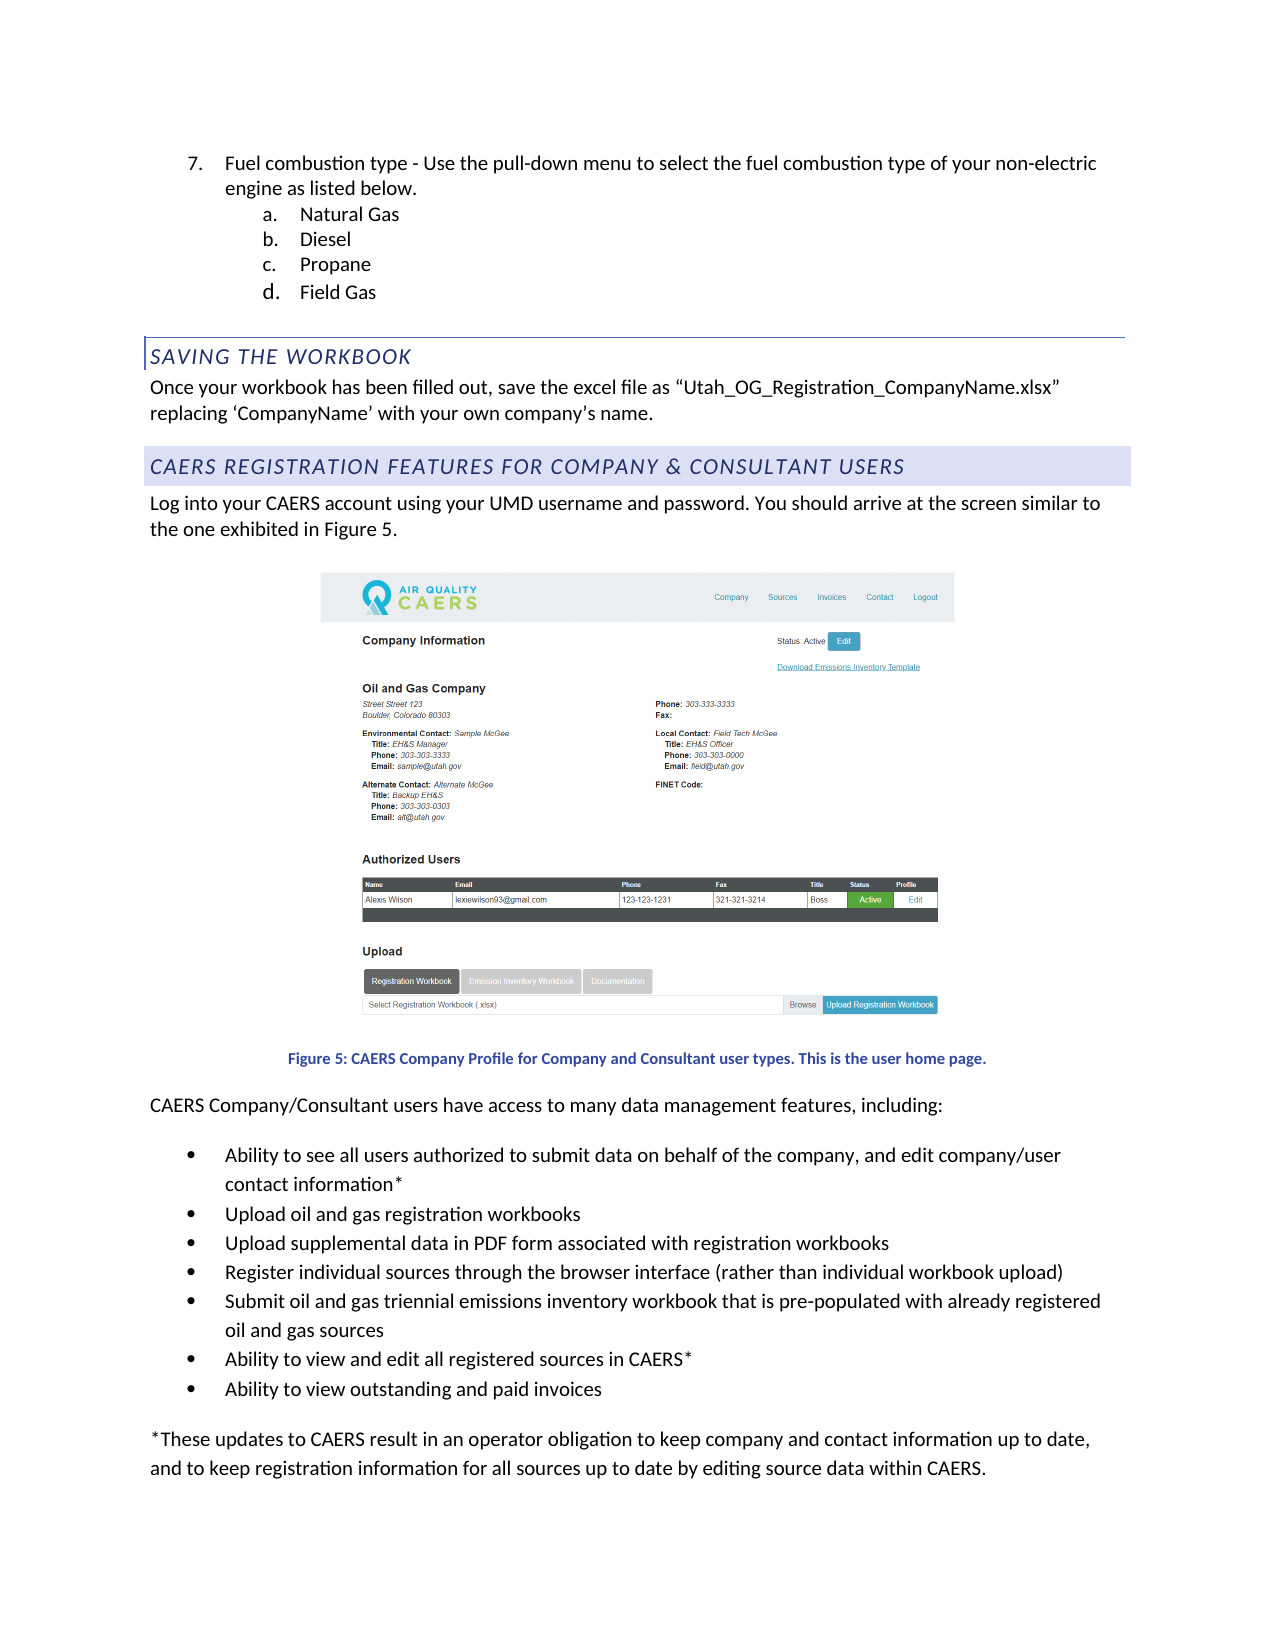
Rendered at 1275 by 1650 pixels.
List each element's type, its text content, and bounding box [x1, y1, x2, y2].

text Log into your CAERS account using your UMD username and password. You should arrive at the screen similar to the one exhibited in Figure 5. [150, 491, 1125, 541]
list Ability to view and edit all registered sources in CAERS* [187, 1347, 1125, 1372]
text CAERS Company/Consultant users have access to many data management features, including: [150, 1092, 1125, 1118]
list Natural Gas [262, 201, 1125, 226]
picture [320, 562, 955, 1024]
subtitle Saving the Workbook [146, 338, 1125, 370]
list Ability to view outstanding and paid invoices [187, 1376, 1125, 1401]
list Propane [262, 252, 1125, 277]
text *These updates to CAERS result in an operator obligation to keep company and contact information up to date, and to keep registration information for all sources up to date by editing source data within CAERS. [150, 1426, 1125, 1480]
list Submit oil and gas triennial emissions inventory workbook that is pre-populated with already registered oil and gas sources [187, 1288, 1125, 1343]
subtitle CAERS Registration Features for Company & Consultant Users [150, 452, 1125, 480]
list Diesel [262, 226, 1125, 252]
list Register individual sources through the browser interface (rather than individual workbook upload) [187, 1259, 1125, 1284]
list Field Gas [262, 277, 1125, 305]
list Ability to see all users authorized to submit data on behalf of the company, and edit company/user contact information* [187, 1142, 1125, 1197]
list Fuel combustion type - Use the pull-down menu to select the fuel combustion type of your non-electric engine as listed below. [187, 150, 1125, 201]
list Upload supplemental data in PDF form associated with registration workbooks [187, 1230, 1125, 1255]
text Once your workbook has been filled out, save the excel file as “Utah_OG_Registration_CompanyName.xlsx” replacing ‘CompanyName’ with your own company’s name. [150, 374, 1125, 425]
list Upload oil and gas registration workbooks [187, 1201, 1125, 1226]
